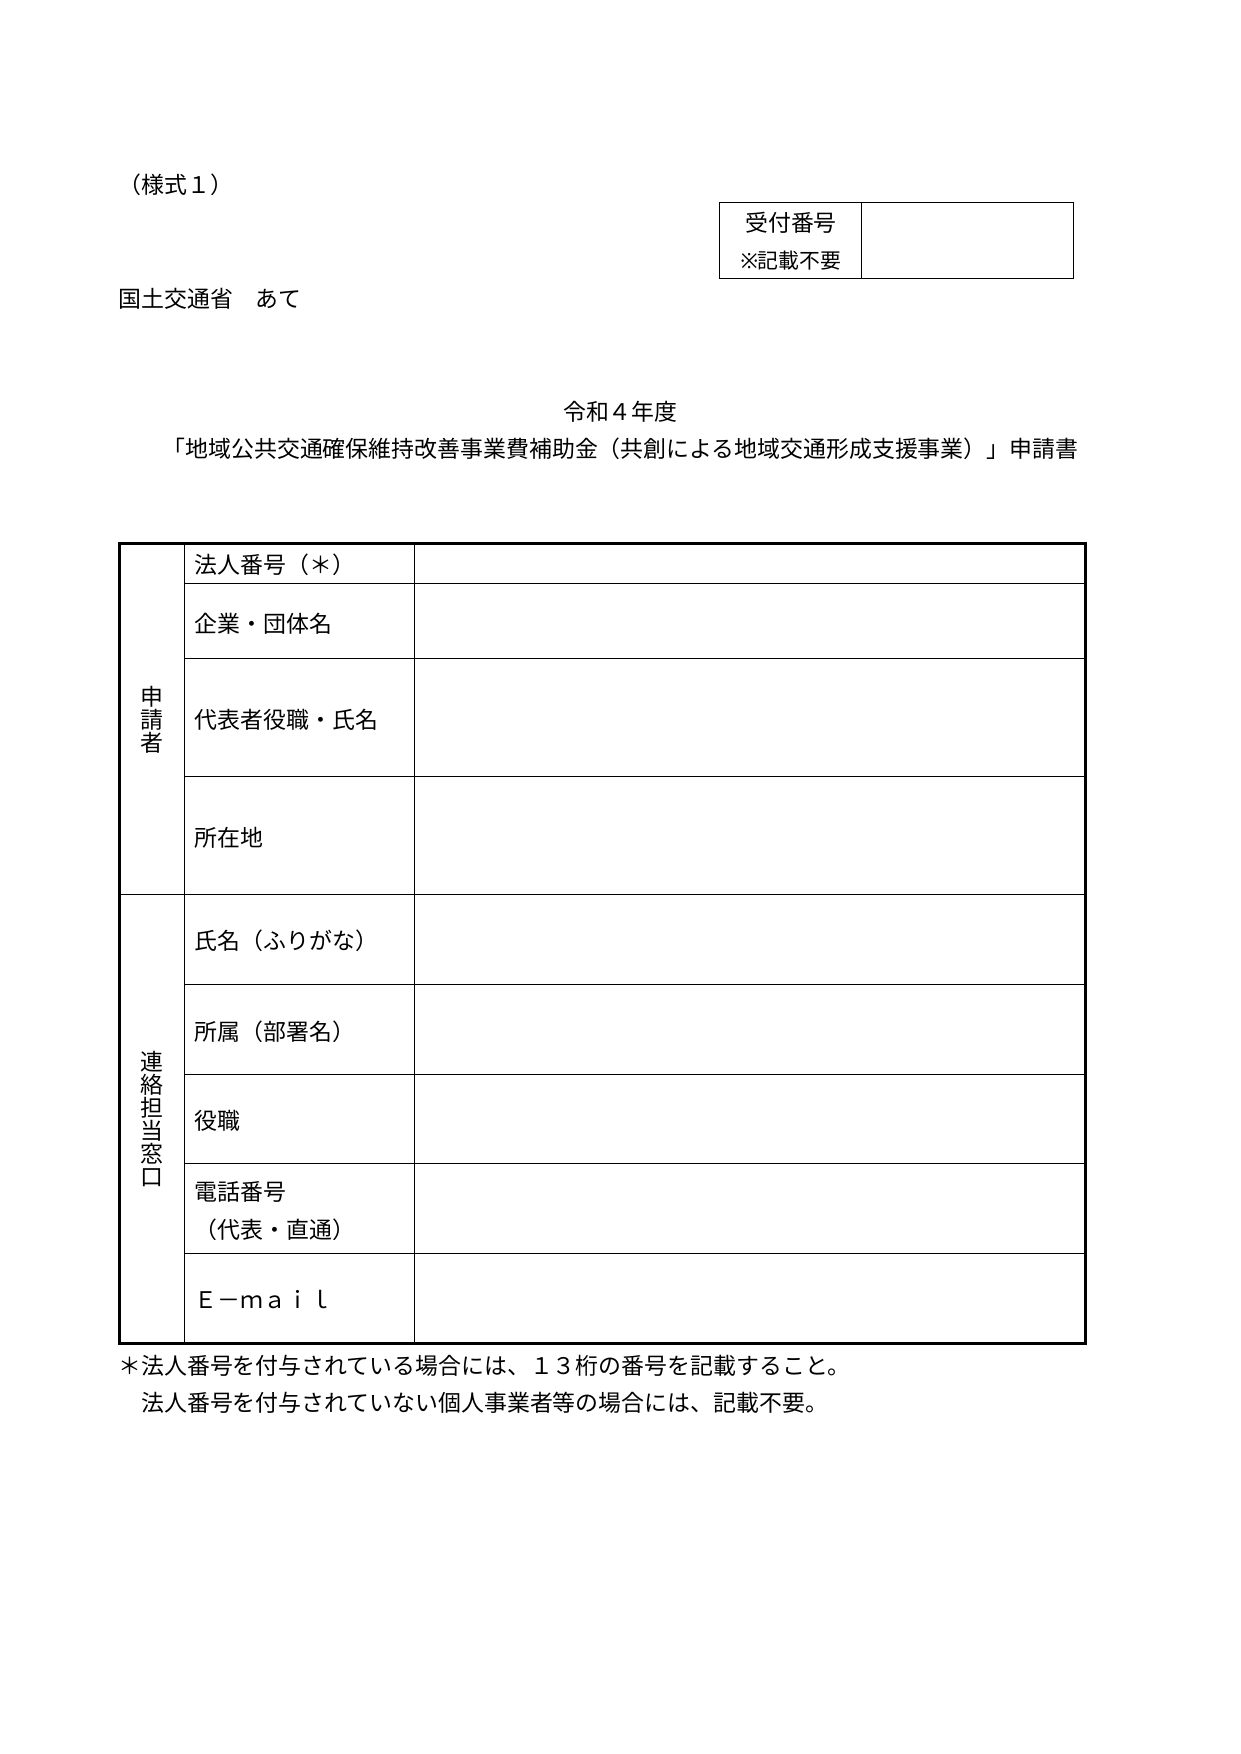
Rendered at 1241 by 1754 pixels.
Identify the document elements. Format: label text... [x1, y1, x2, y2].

text 国土交通省 あて [118, 279, 1122, 317]
table_cell [415, 895, 1084, 984]
table_header 法人番号（＊） [185, 545, 414, 583]
table_cell [415, 1254, 1084, 1342]
table_cell 氏名（ふりがな） [185, 895, 414, 984]
table_cell 代表者役職・氏名 [185, 659, 414, 776]
text 法人番号を付与されていない個人事業者等の場合には、記載不要。 [118, 1383, 1122, 1420]
table_cell 電話番号 （代表・直通） [185, 1164, 414, 1253]
table_cell [415, 985, 1084, 1073]
table_header 受付番号 ※記載不要 [720, 203, 861, 278]
table_cell 企業・団体名 [185, 584, 414, 658]
table_cell [415, 777, 1084, 894]
text 「地域公共交通確保維持改善事業費補助金（共創による地域交通形成支援事業）」申請書 [118, 429, 1122, 467]
text 令和４年度 [118, 392, 1122, 429]
table_cell 役職 [185, 1075, 414, 1163]
table_header [415, 545, 1084, 583]
table_cell Ｅ－ｍａｉｌ [185, 1254, 414, 1342]
table_cell [415, 1164, 1084, 1253]
table_cell 所在地 [185, 777, 414, 894]
text ＊法人番号を付与されている場合には、１３桁の番号を記載すること。 [118, 1345, 1122, 1383]
text （様式１） [118, 164, 1122, 202]
table_cell 所属（部署名） [185, 985, 414, 1073]
table_cell 連絡担当窓口 [121, 895, 184, 1342]
table_header 申請者 [121, 545, 184, 894]
table_cell [415, 584, 1084, 658]
table_cell [415, 1075, 1084, 1163]
table_header [862, 203, 1073, 278]
table_cell [415, 659, 1084, 776]
